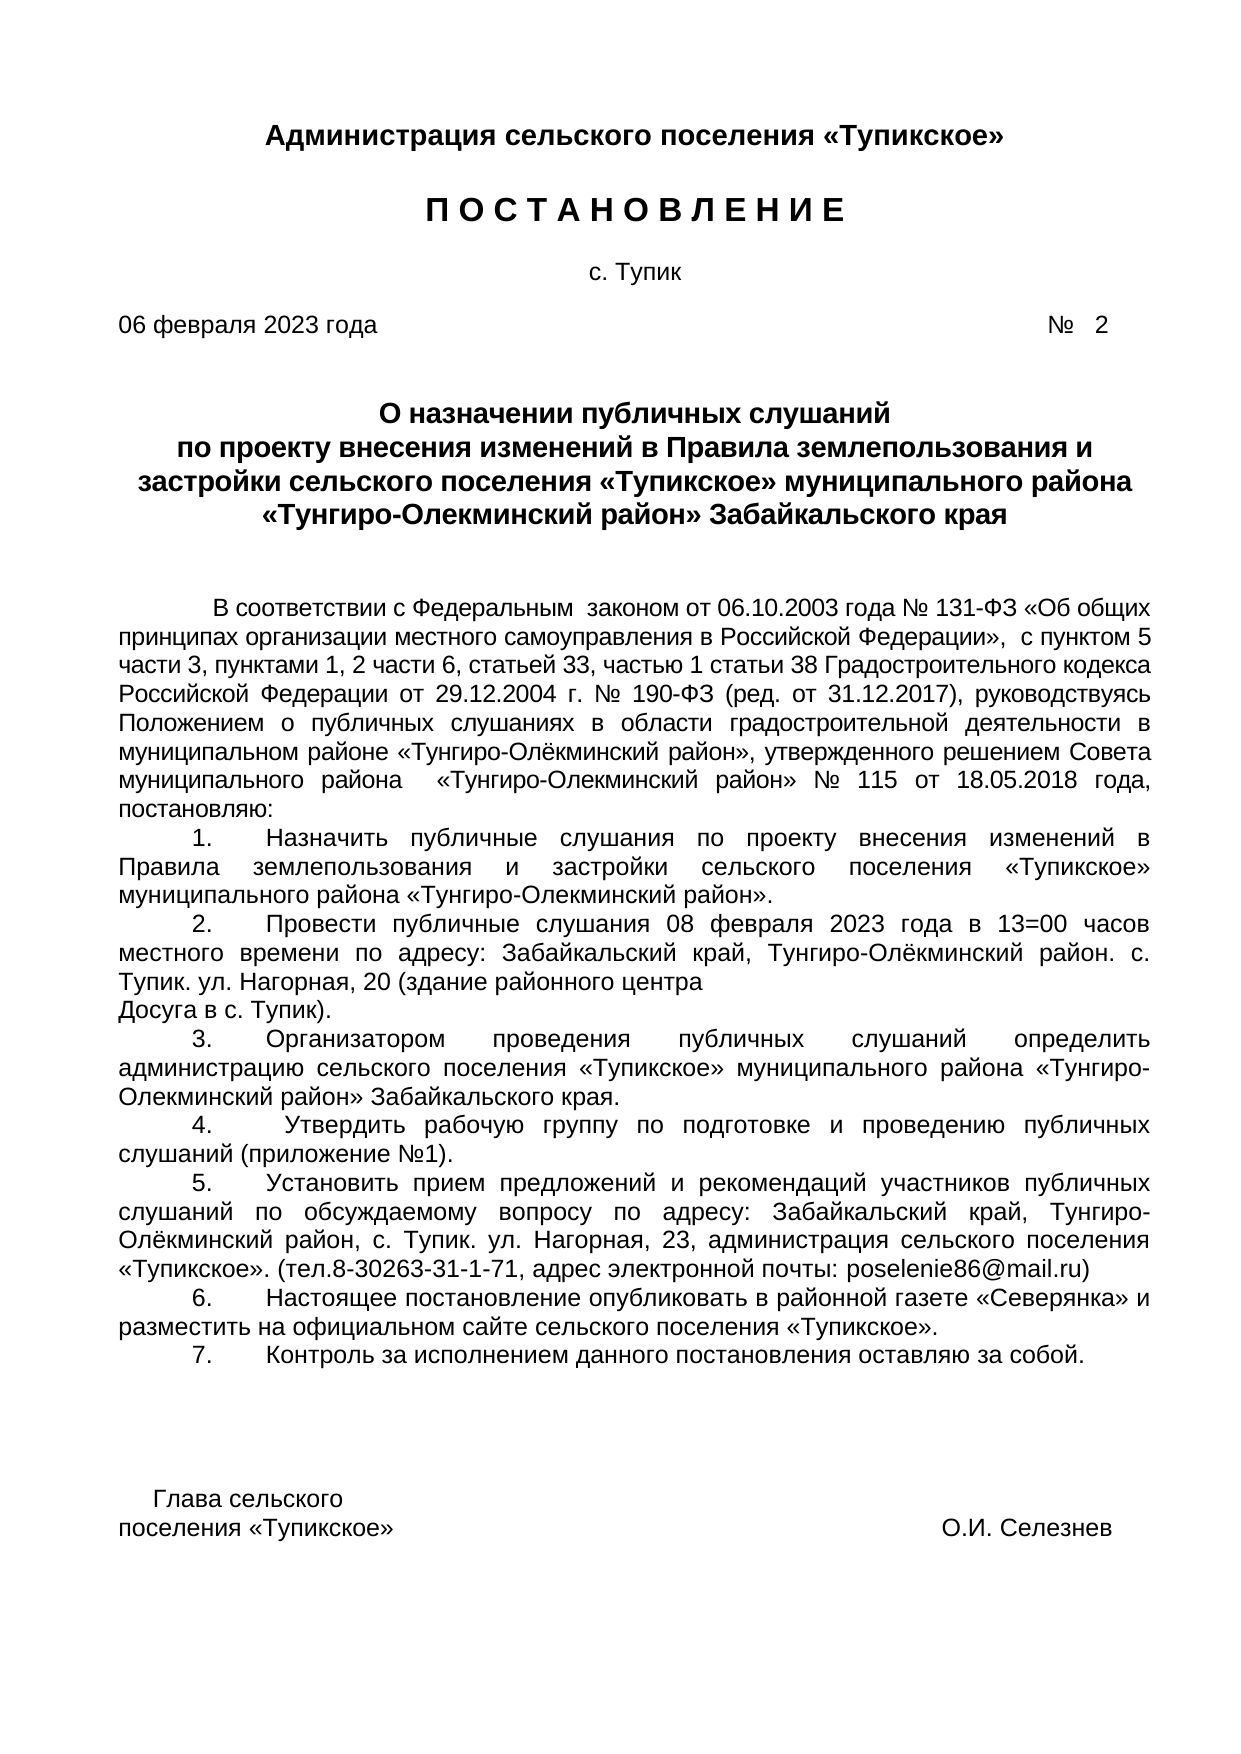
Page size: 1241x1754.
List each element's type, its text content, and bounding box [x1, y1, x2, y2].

text с. Тупик [118, 257, 1152, 286]
list Провести публичные слушания 08 февраля 2023 года в 13=00 часов местного времени по адресу: Забайкальский край, Тунгиро-Олёкминский район. с. Тупик. ул. Нагорная, 20 (здание районного центра [118, 909, 1152, 995]
list Назначить публичные слушания по проекту внесения изменений в Правила землепользования и застройки сельского поселения «Тупикское» муниципального района «Тунгиро-Олекминский район». [118, 823, 1152, 909]
text Глава сельского [118, 1484, 1152, 1513]
text Досуга в с. Тупик). [118, 995, 1152, 1024]
text О назначении публичных слушаний [118, 396, 1152, 430]
list Контроль за исполнением данного постановления оставляю за собой. [118, 1340, 1152, 1369]
list Утвердить рабочую группу по подготовке и проведению публичных слушаний (приложение №1). [118, 1110, 1152, 1168]
list Настоящее постановление опубликовать в районной газете «Северянка» и разместить на официальном сайте сельского поселения «Тупикское». [118, 1283, 1152, 1340]
text 06 февраля 2023 года № 2 [118, 310, 1152, 339]
list Установить прием предложений и рекомендаций участников публичных слушаний по обсуждаемому вопросу по адресу: Забайкальский край, Тунгиро-Олёкминский район, с. Тупик. ул. Нагорная, 23, администрация сельского поселения «Тупикское». (тел.8-30263-31-1-71, адрес электронной почты: poselenie86@mail.ru) [118, 1168, 1152, 1283]
list Организатором проведения публичных слушаний определить администрацию сельского поселения «Тупикское» муниципального района «Тунгиро-Олекминский район» Забайкальского края. [118, 1024, 1152, 1110]
text по проекту внесения изменений в Правила землепользования и застройки сельского поселения «Тупикское» муниципального района «Тунгиро-Олекминский район» Забайкальского края [118, 430, 1152, 531]
text В соответствии с Федеральным законом от 06.10.2003 года № 131-ФЗ «Об общих принципах организации местного самоуправления в Российской Федерации», с пунктом 5 части 3, пунктами 1, 2 части 6, статьей 33, частью 1 статьи 38 Градостроительного кодекса Российской Федерации от 29.12.2004 г. № 190-ФЗ (ред. от 31.12.2017), руководствуясь Положением о публичных слушаниях в области градостроительной деятельности в муниципальном районе «Тунгиро-Олёкминский район», утвержденного решением Совета муниципального района «Тунгиро-Олекминский район» № 115 от 18.05.2018 года, постановляю: [118, 593, 1152, 823]
text П О С Т А Н О В Л Е Н И Е [118, 190, 1152, 229]
text Администрация сельского поселения «Тупикское» [118, 118, 1152, 152]
text поселения «Тупикское» О.И. Селезнев [118, 1513, 1152, 1542]
